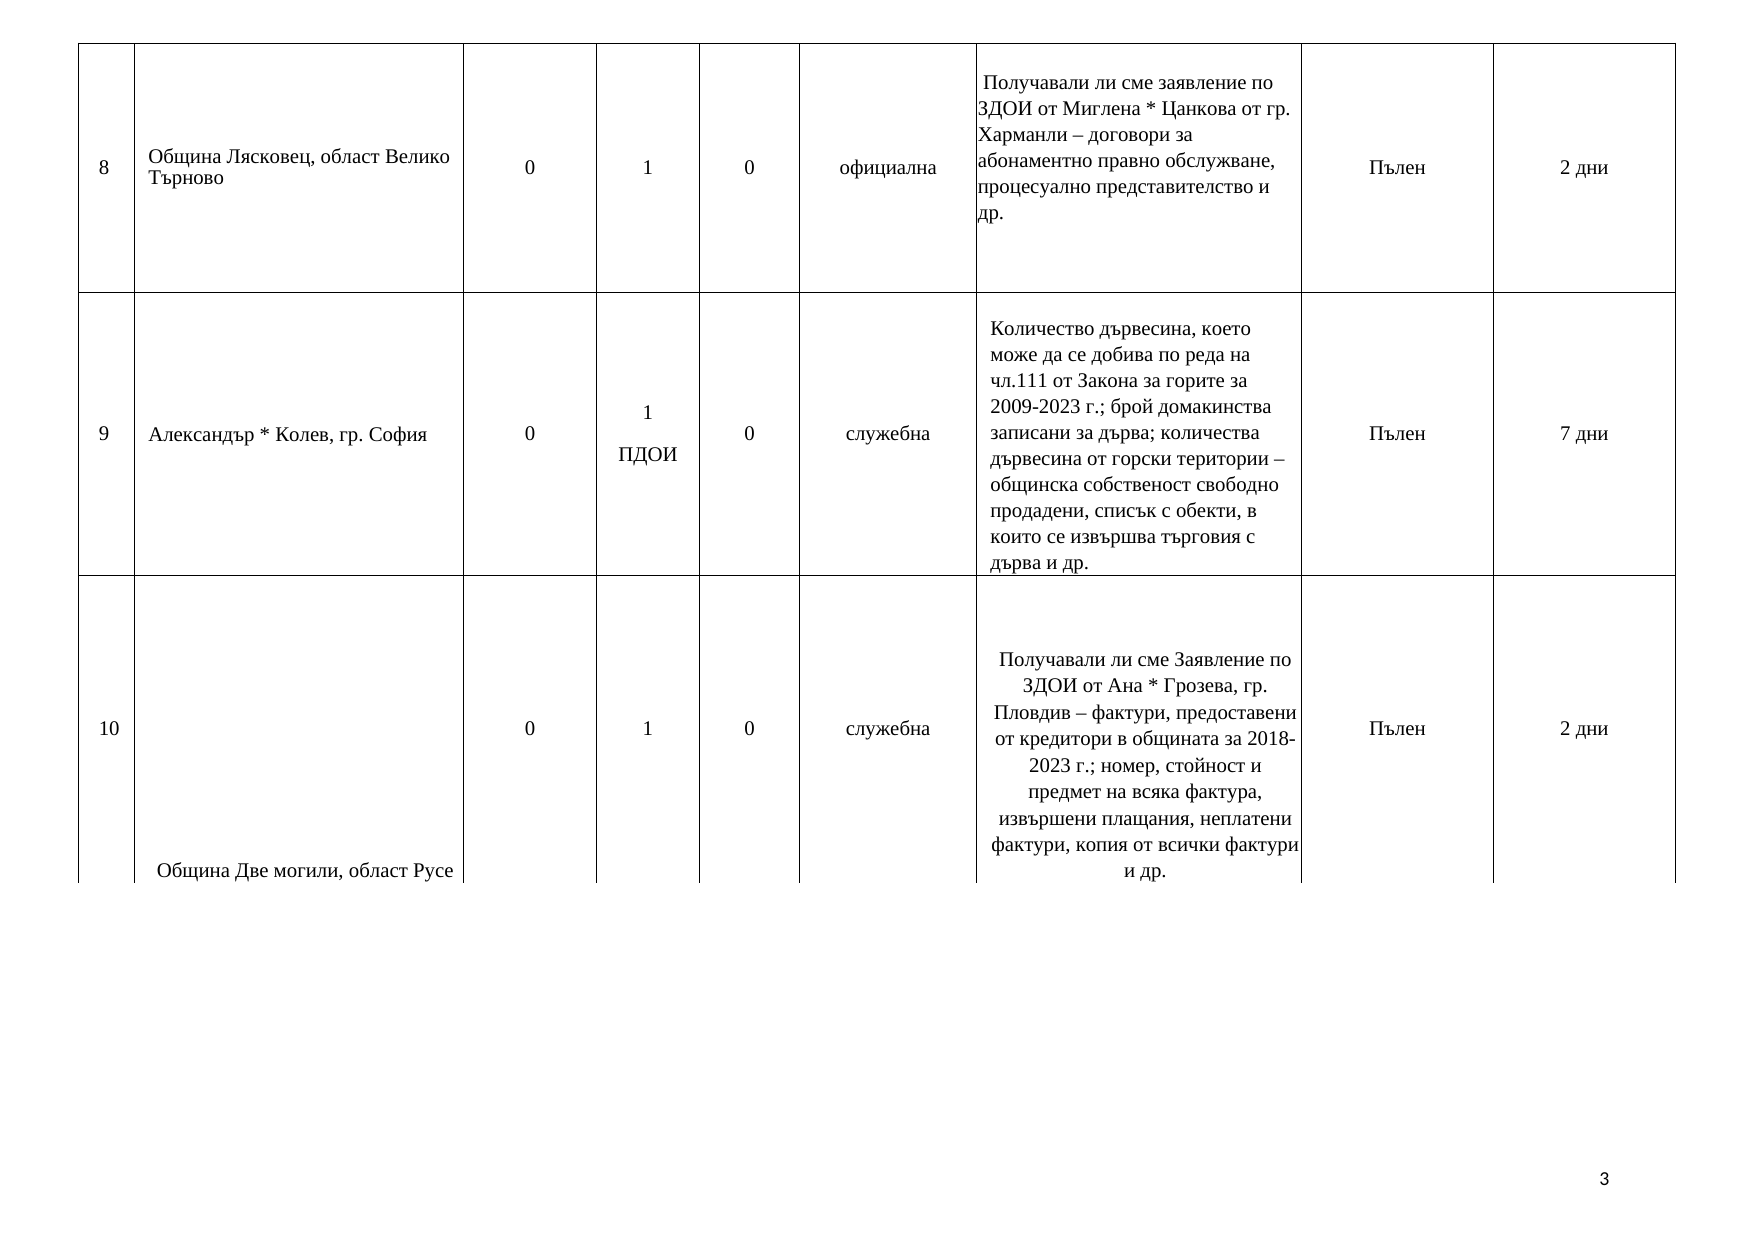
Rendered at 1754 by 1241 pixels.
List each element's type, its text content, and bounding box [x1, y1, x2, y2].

table_cell Количество дървесина, което може да се добива по реда на чл.111 от Закона за горите за 2009-2023 г.; брой домакинства записани за дърва; количества дървесина от горски територии – общинска собственост свободно продадени, списък с обекти, в които се извършва търговия с дърва и др. [977, 293, 1301, 574]
table_cell Получавали ли сме заявление по ЗДОИ от Миглена * Цанкова от гр. Харманли – договори за абонаментно правно обслужване, процесуално представителство и др. КолиК [977, 44, 1301, 292]
table_cell Община Лясковец, област Велико Търново [135, 44, 463, 292]
table_cell Александър * Колев, гр. София [135, 293, 463, 574]
table_cell 0 [700, 44, 799, 292]
table_cell 1 [597, 576, 699, 883]
table_cell Пълен [1302, 293, 1493, 574]
table_cell Получавали ли сме Заявление по ЗДОИ от Ана * Грозева, гр. Пловдив – фактури, предоставени от кредитори в общината за 2018-2023 г.; номер, стойност и предмет на всяка фактура, извършени плащания, неплатени фактури, копия от всички фактури и др. [977, 576, 1301, 883]
table_cell 2 дни [1494, 44, 1675, 292]
table_cell Пълен [1302, 44, 1493, 292]
table_cell 0 [464, 576, 596, 883]
table_cell Община Две могили, област Русе [135, 576, 463, 883]
table_cell 0 [464, 293, 596, 574]
table_cell 0 [464, 44, 596, 292]
table_cell служебна [800, 293, 976, 574]
table_cell официална [800, 44, 976, 292]
table_cell 9 [79, 293, 134, 574]
table_cell 2 дни [1494, 576, 1675, 883]
table_cell 10 [79, 576, 134, 883]
table_cell служебна [800, 576, 976, 883]
table_cell 0 [700, 576, 799, 883]
table_cell Пълен [1302, 576, 1493, 883]
table_cell 1 [597, 44, 699, 292]
table_cell 7 дни [1494, 293, 1675, 574]
table_cell 8 [79, 44, 134, 292]
table_cell 0 [700, 293, 799, 574]
table_cell 1 ПДОИ [597, 293, 699, 574]
